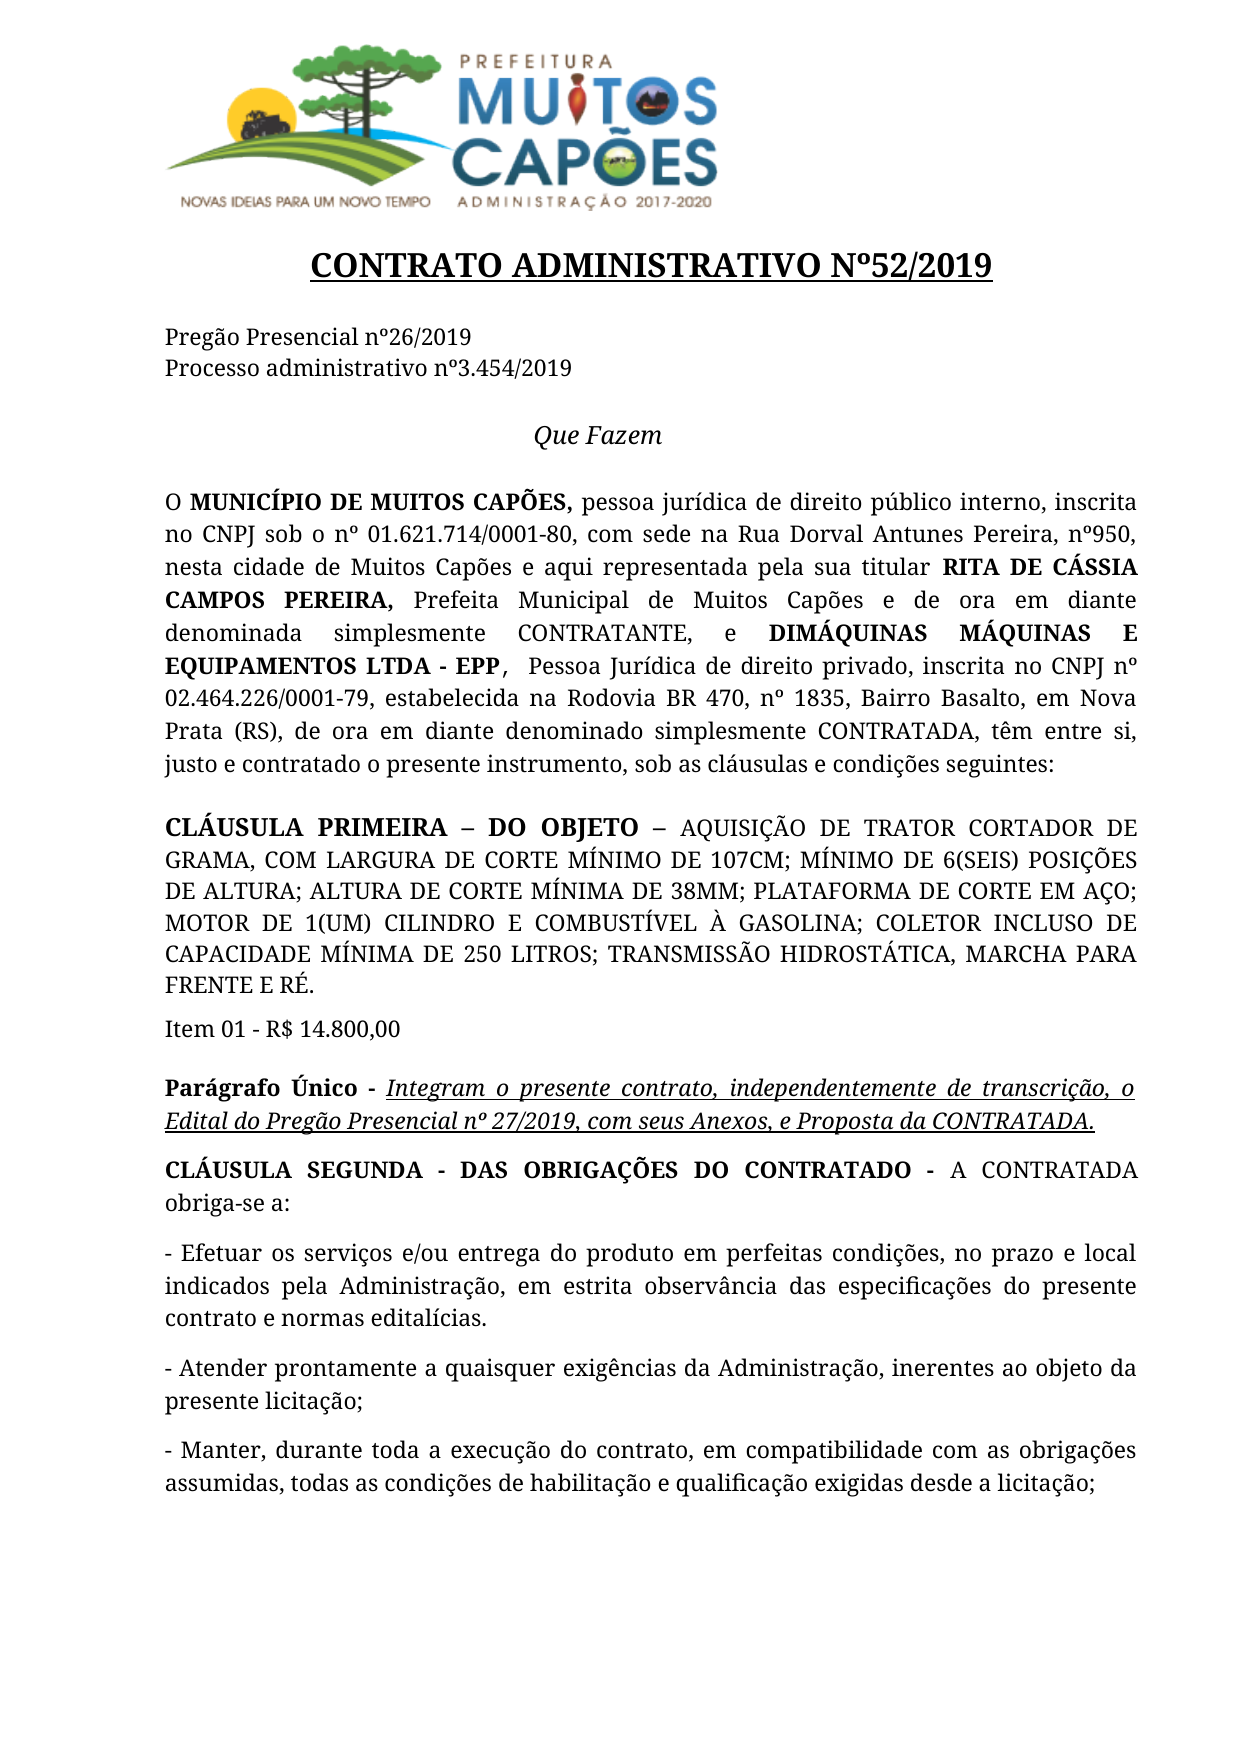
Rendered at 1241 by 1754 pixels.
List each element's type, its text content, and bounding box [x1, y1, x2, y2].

text Parágrafo Único - Integram o presente contrato, independentemente de transcrição, o Edital do Pregão Presencial nº 27/2019, com seus Anexos, e Proposta da CONTRATADA. [164, 1072, 1138, 1136]
text Pregão Presencial nº26/2019 [164, 321, 1138, 352]
text - Atender prontamente a quaisquer exigências da Administração, inerentes ao objeto da presente licitação; [164, 1352, 1138, 1416]
text CLÁUSULA PRIMEIRA – Do Objeto – AQUISIÇÃO DE TRATOR CORTADOR DE GRAMA, COM LARGURA DE CORTE MÍNIMO DE 107CM; MÍNIMO DE 6(SEIS) POSIÇÕES DE ALTURA; ALTURA DE CORTE MÍNIMA DE 38MM; PLATAFORMA DE CORTE EM AÇO; MOTOR DE 1(UM) CILINDRO E COMBUSTÍVEL À GASOLINA; COLETOR INCLUSO DE CAPACIDADE MÍNIMA DE 250 LITROS; TRANSMISSÃO HIDROSTÁTICA, MARCHA PARA FRENTE E RÉ. [164, 810, 1138, 1000]
picture [164, 44, 719, 211]
text CONTRATO ADMINISTRATIVO Nº52/2019 [164, 241, 1138, 287]
text - Manter, durante toda a execução do contrato, em compatibilidade com as obrigações assumidas, todas as condições de habilitação e qualificação exigidas desde a licitação; [164, 1434, 1138, 1498]
text CLÁUSULA SEGUNDA - DAS OBRIGAÇÕES DO CONTRATADO - A CONTRATADA obriga-se a: [164, 1154, 1138, 1218]
text Que Fazem [164, 417, 1138, 451]
text - Efetuar os serviços e/ou entrega do produto em perfeitas condições, no prazo e local indicados pela Administração, em estrita observância das especificações do presente contrato e normas editalícias. [164, 1237, 1138, 1334]
text Processo administrativo nº3.454/2019 [164, 352, 1138, 383]
text O MUNICÍPIO DE MUITOS CAPÕES, pessoa jurídica de direito público interno, inscrita no CNPJ sob o nº 01.621.714/0001-80, com sede na Rua Dorval Antunes Pereira, nº950, nesta cidade de Muitos Capões e aqui representada pela sua titular RITA DE CÁSSIA CAMPOS PEREIRA, Prefeita Municipal de Muitos Capões e de ora em diante denominada simplesmente CONTRATANTE, e DIMÁQUINAS MÁQUINAS E EQUIPAMENTOS LTDA - EPP, Pessoa Jurídica de direito privado, inscrita no CNPJ nº 02.464.226/0001-79, estabelecida na Rodovia BR 470, nº 1835, Bairro Basalto, em Nova Prata (RS), de ora em diante denominado simplesmente CONTRATADA, têm entre si, justo e contratado o presente instrumento, sob as cláusulas e condições seguintes: [164, 486, 1138, 779]
text Item 01 - R$ 14.800,00 [164, 1013, 1138, 1044]
